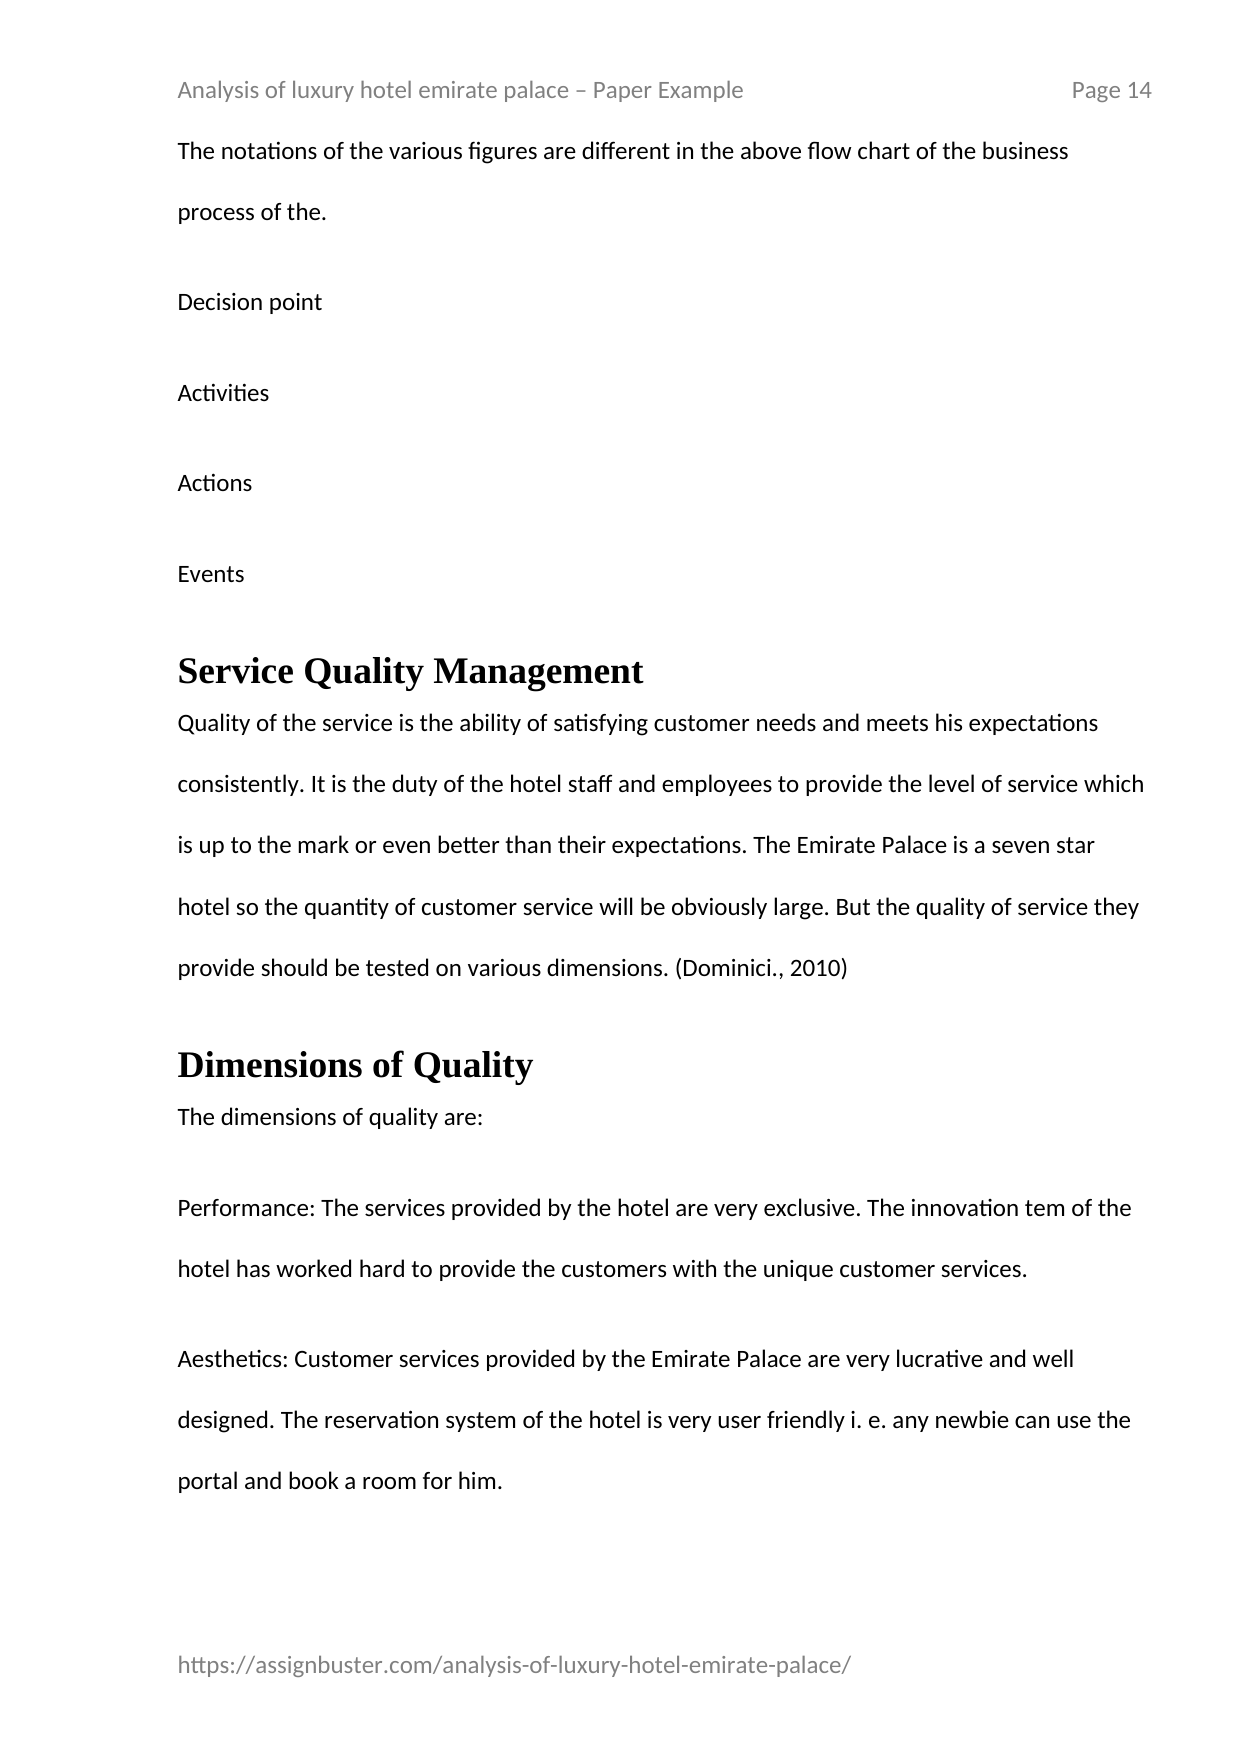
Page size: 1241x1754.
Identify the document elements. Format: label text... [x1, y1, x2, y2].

text Activities [177, 377, 1152, 407]
text Quality of the service is the ability of satisfying customer needs and meets his expectations consistently. It is the duty of the hotel staff and employees to provide the level of service which is up to the mark or even better than their expectations. The Emirate Palace is a seven star hotel so the quantity of customer service will be obviously large. But the quality of service they provide should be tested on various dimensions. (Dominici., 2010) [177, 707, 1152, 982]
text Performance: The services provided by the hotel are very exclusive. The innovation tem of the hotel has worked hard to provide the customers with the unique customer services. [177, 1192, 1152, 1283]
text Aesthetics: Customer services provided by the Emirate Palace are very lucrative and well designed. The reservation system of the hotel is very user friendly i. e. any newbie can use the portal and book a room for him. [177, 1343, 1152, 1496]
subtitle Dimensions of Quality [177, 1042, 1152, 1085]
text Decision point [177, 286, 1152, 317]
text The dimensions of quality are: [177, 1101, 1152, 1132]
text The notations of the various figures are different in the above flow chart of the business process of the. [177, 135, 1152, 226]
subtitle Service Quality Management [177, 648, 1152, 692]
text Events [177, 558, 1152, 588]
text Actions [177, 467, 1152, 498]
